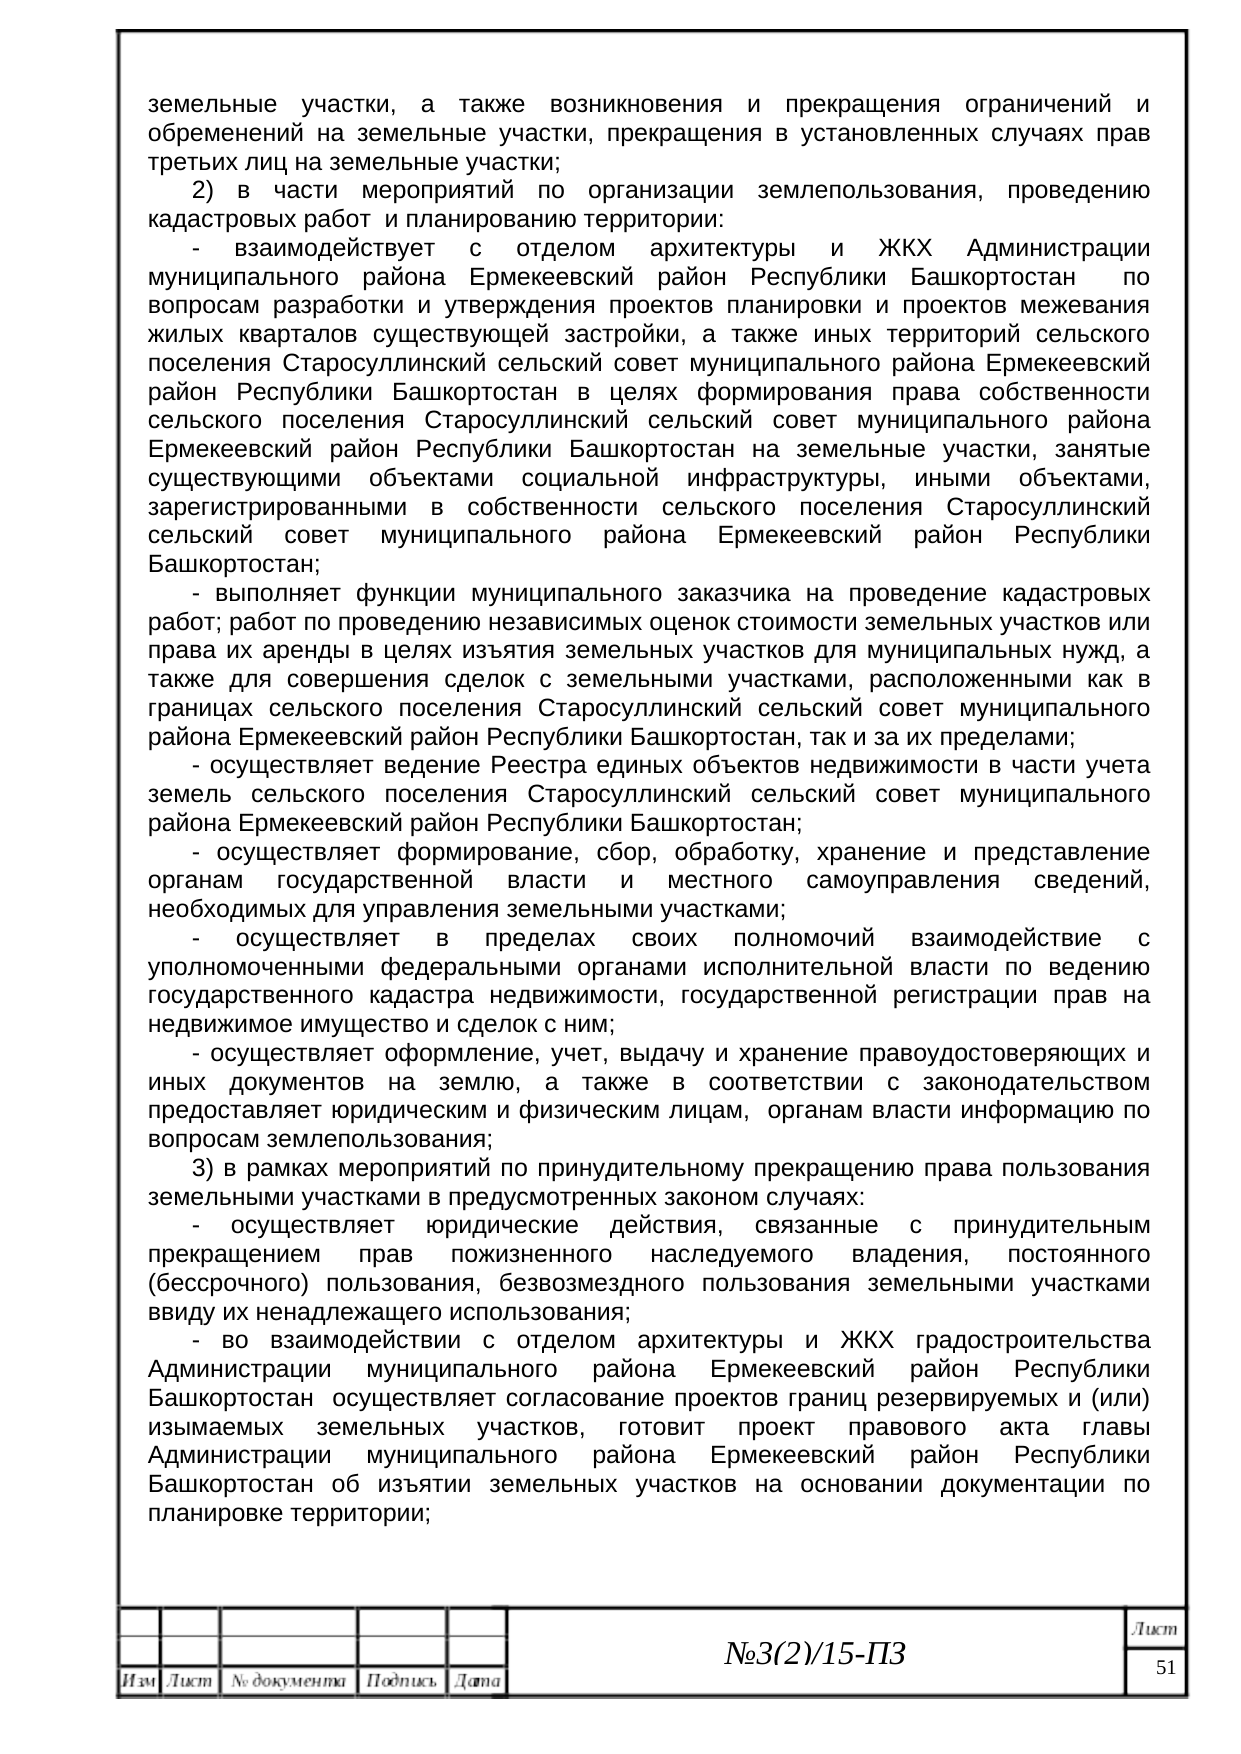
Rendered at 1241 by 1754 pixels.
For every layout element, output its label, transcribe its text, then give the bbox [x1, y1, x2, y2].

text - взаимодействует с отделом архитектуры и ЖКХ Администрации муниципального района Ермекеевский район Республики Башкортостан по вопросам разработки и утверждения проектов планировки и проектов межевания жилых кварталов существующей застройки, а также иных территорий сельского поселения Старосуллинский сельский совет муниципального района Ермекеевский район Республики Башкортостан в целях формирования права собственности сельского поселения Старосуллинский сельский совет муниципального района Ермекеевский район Республики Башкортостан на земельные участки, занятые существующими объектами социальной инфраструктуры, иными объектами, зарегистрированными в собственности сельского поселения Старосуллинский сельский совет муниципального района Ермекеевский район Республики Башкортостан; [148, 233, 1152, 578]
text - осуществляет формирование, сбор, обработку, хранение и представление органам государственной власти и местного самоуправления сведений, необходимых для управления земельными участками; [148, 837, 1152, 923]
text - осуществляет в пределах своих полномочий взаимодействие с уполномоченными федеральными органами исполнительной власти по ведению государственного кадастра недвижимости, государственной регистрации прав на недвижимое имущество и сделок с ним; [148, 923, 1152, 1038]
text 2) в части мероприятий по организации землепользования, проведению кадастровых работ и планированию территории: [148, 175, 1152, 233]
text 3) в рамках мероприятий по принудительному прекращению права пользования земельными участками в предусмотренных законом случаях: [148, 1153, 1152, 1210]
text - осуществляет оформление, учет, выдачу и хранение правоудостоверяющих и иных документов на землю, а также в соответствии с законодательством предоставляет юридическим и физическим лицам, органам власти информацию по вопросам землепользования; [148, 1038, 1152, 1153]
text - выполняет функции муниципального заказчика на проведение кадастровых работ; работ по проведению независимых оценок стоимости земельных участков или права их аренды в целях изъятия земельных участков для муниципальных нужд, а также для совершения сделок с земельными участками, расположенными как в границах сельского поселения Старосуллинский сельский совет муниципального района Ермекеевский район Республики Башкортостан, так и за их пределами; [148, 578, 1152, 750]
text - во взаимодействии с отделом архитектуры и ЖКХ градостроительства Администрации муниципального района Ермекеевский район Республики Башкортостан осуществляет согласование проектов границ резервируемых и (или) изымаемых земельных участков, готовит проект правового акта главы Администрации муниципального района Ермекеевский район Республики Башкортостан об изъятии земельных участков на основании документации по планировке территории; [148, 1325, 1152, 1527]
text - осуществляет ведение Реестра единых объектов недвижимости в части учета земель сельского поселения Старосуллинский сельский совет муниципального района Ермекеевский район Республики Башкортостан; [148, 750, 1152, 837]
text - осуществляет юридические действия, связанные с принудительным прекращением прав пожизненного наследуемого владения, постоянного (бессрочного) пользования, безвозмездного пользования земельными участками ввиду их ненадлежащего использования; [148, 1210, 1152, 1325]
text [148, 89, 1152, 175]
